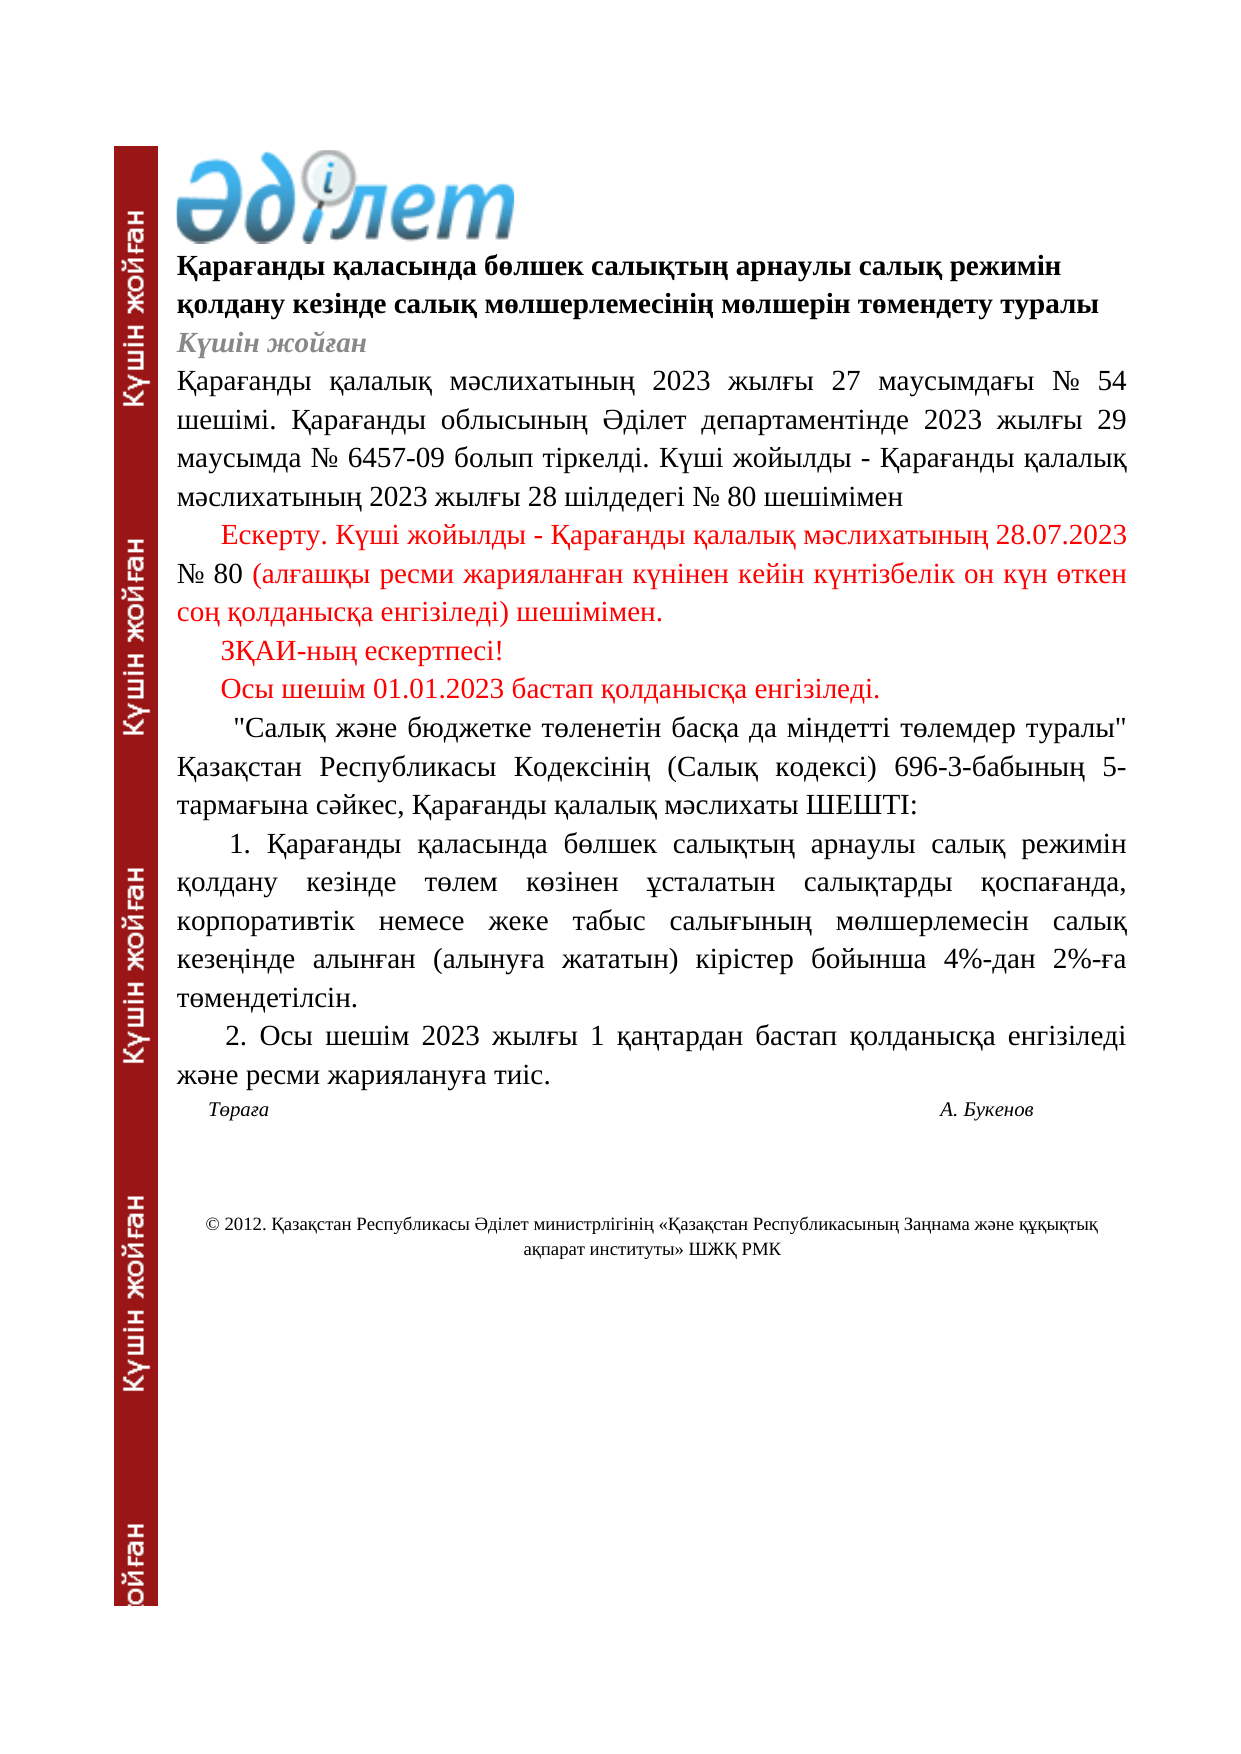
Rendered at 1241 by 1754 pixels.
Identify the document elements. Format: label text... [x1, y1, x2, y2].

text Күшін жойған [112, 325, 1128, 358]
text © 2012. Қазақстан Республикасы Әділет министрлігінің «Қазақстан Республикасының Заңнама және құқықтық ақпарат институты» ШЖҚ РМК [112, 1213, 1128, 1260]
table_header А. Букенов [939, 1096, 1240, 1127]
text 1. Қарағанды қаласында бөлшек салықтың арнаулы салық режимін қолдану кезінде төлем көзінен ұсталатын салықтарды қоспағанда, корпоративтік немесе жеке табыс салығының мөлшерлемесін салық кезеңінде алынған (алынуға жататын) кірістер бойынша 4%-дан 2%-ға төмендетілсін. [112, 826, 1128, 1013]
picture [114, 705, 158, 710]
table_header Төраға [101, 1096, 939, 1127]
text 2. Осы шешім 2023 жылғы 1 қаңтардан бастап қолданысқа енгізіледі және ресми жариялануға тиіс. [112, 1018, 1128, 1091]
picture [114, 1091, 158, 1096]
picture [114, 1013, 158, 1018]
picture [114, 146, 158, 248]
picture [114, 667, 158, 672]
picture [114, 821, 158, 826]
text Ескерту. Күші жойылды - Қарағанды қалалық мәслихатының 28.07.2023 № 80 (алғашқы ресми жарияланған күнінен кейін күнтізбелік он күн өткен соң қолданысқа енгізіледі) шешімімен. [112, 517, 1128, 628]
picture [114, 628, 158, 633]
text Қарағанды қалалық мәслихатының 2023 жылғы 27 маусымдағы № 54 шешімі. Қарағанды облысының Әділет департаментінде 2023 жылғы 29 маусымда № 6457-09 болып тіркелді. Күші жойылды - Қарағанды қалалық мәслихатының 2023 жылғы 28 шілдедегі № 80 шешімімен [112, 363, 1128, 512]
text Қарағанды қаласында бөлшек салықтың арнаулы салық режимін қолдану кезінде салық мөлшерлемесінің мөлшерін төмендету туралы [112, 248, 1128, 320]
text Осы шешім 01.01.2023 бастап қолданысқа енгізіледі. [112, 672, 1128, 705]
picture [114, 1127, 158, 1213]
picture [114, 320, 158, 325]
text ЗҚАИ-ның ескертпесі! [112, 633, 1128, 667]
picture [114, 1260, 158, 1606]
text "Салық және бюджетке төленетін басқа да міндетті төлемдер туралы" Қазақстан Республикасы Кодексінің (Салық кодексі) 696-3-бабының 5-тармағына сәйкес, Қарағанды қалалық мәслихаты ШЕШТІ: [112, 710, 1128, 821]
picture [114, 512, 158, 517]
picture [176, 150, 515, 244]
picture [114, 358, 158, 363]
